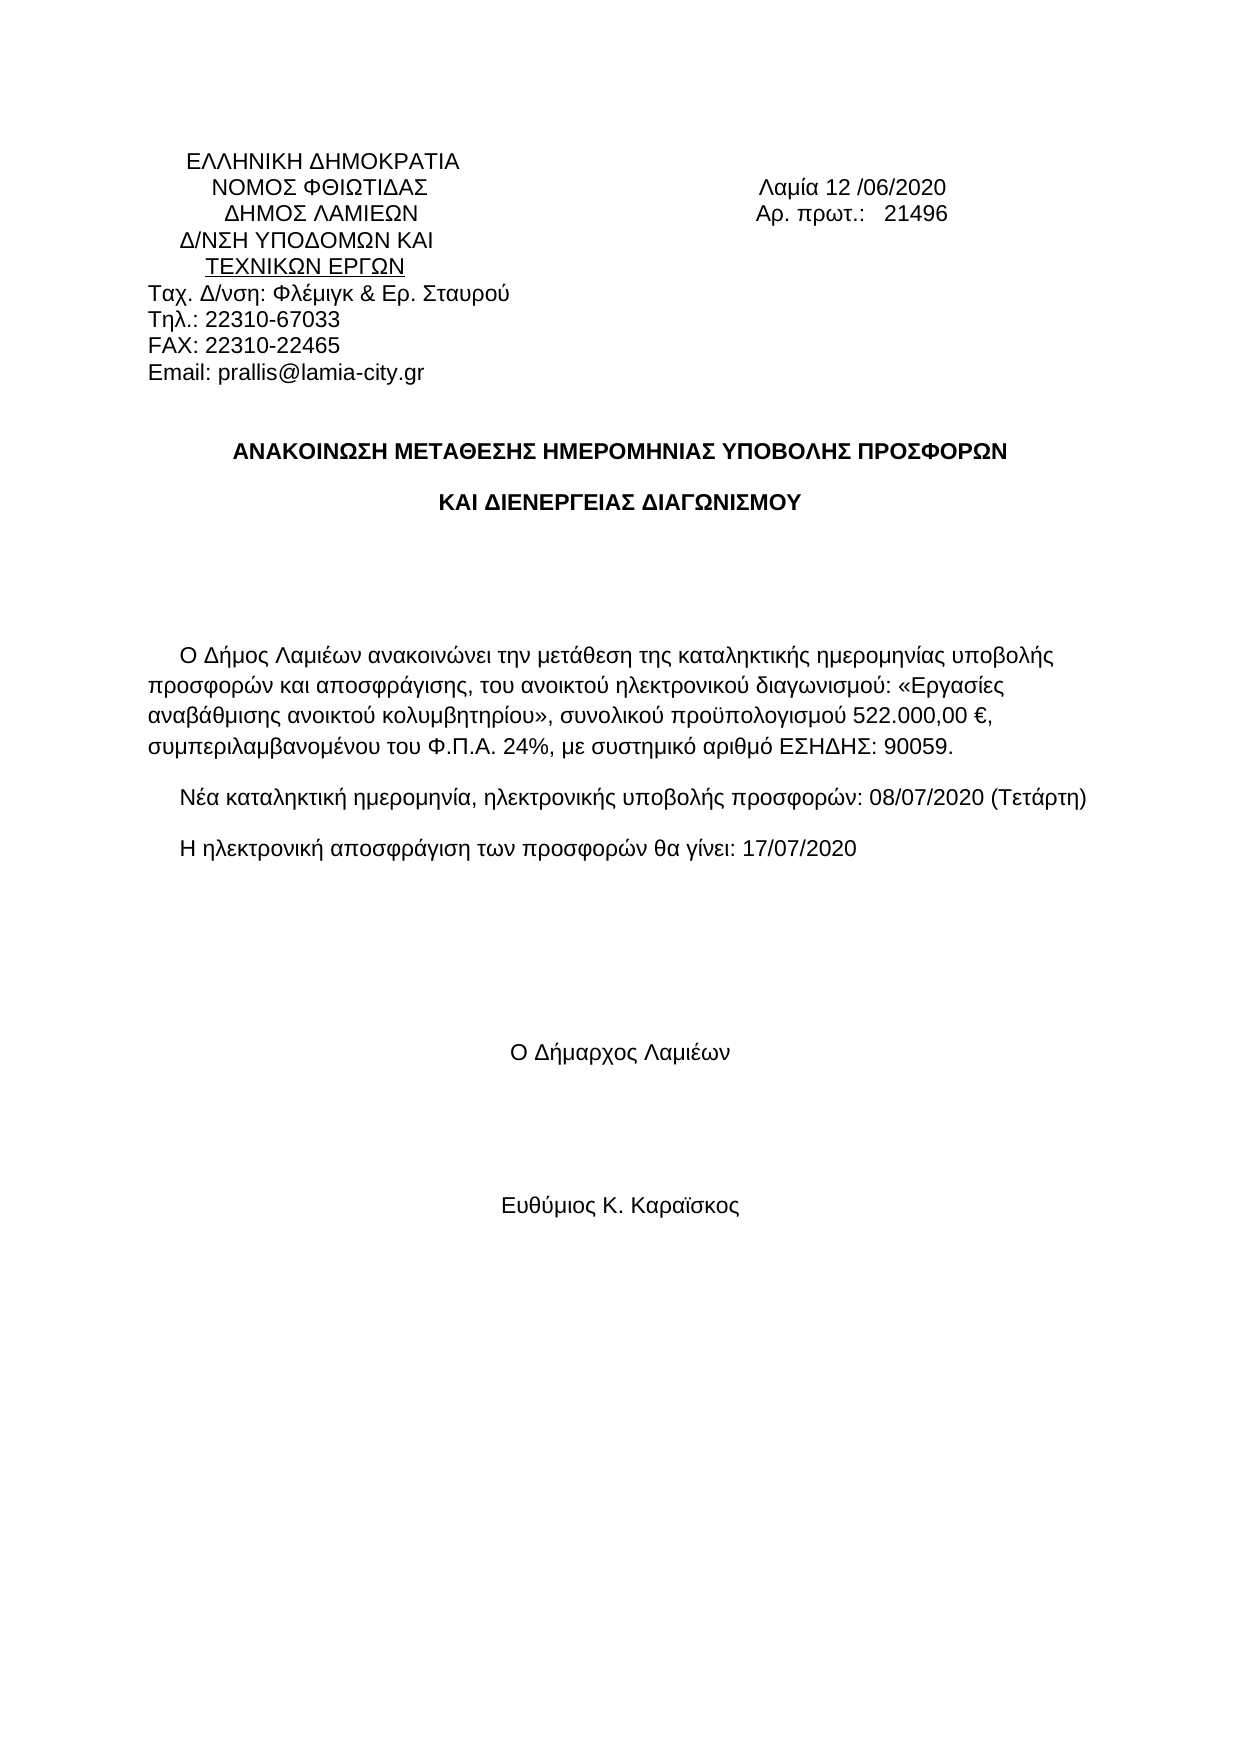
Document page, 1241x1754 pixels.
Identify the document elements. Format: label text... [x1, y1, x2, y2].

text ΝΟΜΟΣ ΦΘΙΩΤΙΔΑΣ Λαμία 12 /06/2020 [148, 174, 1092, 200]
text Νέα καταληκτική ημερομηνία, ηλεκτρονικής υποβολής προσφορών: 08/07/2020 (Τετάρτη) [148, 784, 1092, 810]
text FAX: 22310-22465 [148, 332, 1092, 358]
text ΤΕΧΝΙΚΩΝ ΕΡΓΩΝ [148, 253, 1092, 279]
text ΔΗΜΟΣ ΛΑΜΙΕΩΝ Αρ. πρωτ.: 21496 [148, 200, 1092, 227]
text ΕΛΛΗΝΙΚΗ ΔΗΜΟΚΡΑΤΙΑ [148, 148, 1092, 174]
text Δ/ΝΣΗ ΥΠΟΔΟΜΩΝ ΚΑΙ [148, 227, 1092, 253]
text Ο Δήμος Λαμιέων ανακοινώνει την μετάθεση της καταληκτικής ημερομηνίας υποβολής προσφορών και αποσφράγισης, του ανοικτού ηλεκτρονικού διαγωνισμού: «Εργασίες αναβάθμισης ανοικτού κολυμβητηρίου», συνολικού προϋπολογισμού 522.000,00 €, συμπεριλαμβανομένου του Φ.Π.Α. 24%, με συστημικό αριθμό ΕΣΗΔΗΣ: 90059. [148, 642, 1092, 759]
text Ταχ. Δ/νση: Φλέμιγκ & Ερ. Σταυρού [148, 279, 1092, 306]
text Email: prallis@lamia-city.gr [148, 358, 1092, 385]
text ΑΝΑΚΟΙΝΩΣΗ ΜΕΤΑΘΕΣΗΣ ΗΜΕΡΟΜΗΝΙΑΣ ΥΠΟΒΟΛΗΣ ΠΡΟΣΦΟΡΩΝ [148, 438, 1092, 464]
text Ευθύμιος Κ. Καραϊσκος [148, 1192, 1092, 1218]
text Ο Δήμαρχος Λαμιέων [148, 1039, 1092, 1065]
text ΚΑΙ ΔΙΕΝΕΡΓΕΙΑΣ ΔΙΑΓΩΝΙΣΜΟΥ [148, 489, 1092, 515]
text Η ηλεκτρονική αποσφράγιση των προσφορών θα γίνει: 17/07/2020 [148, 835, 1092, 861]
text Τηλ.: 22310-67033 [148, 306, 1092, 332]
